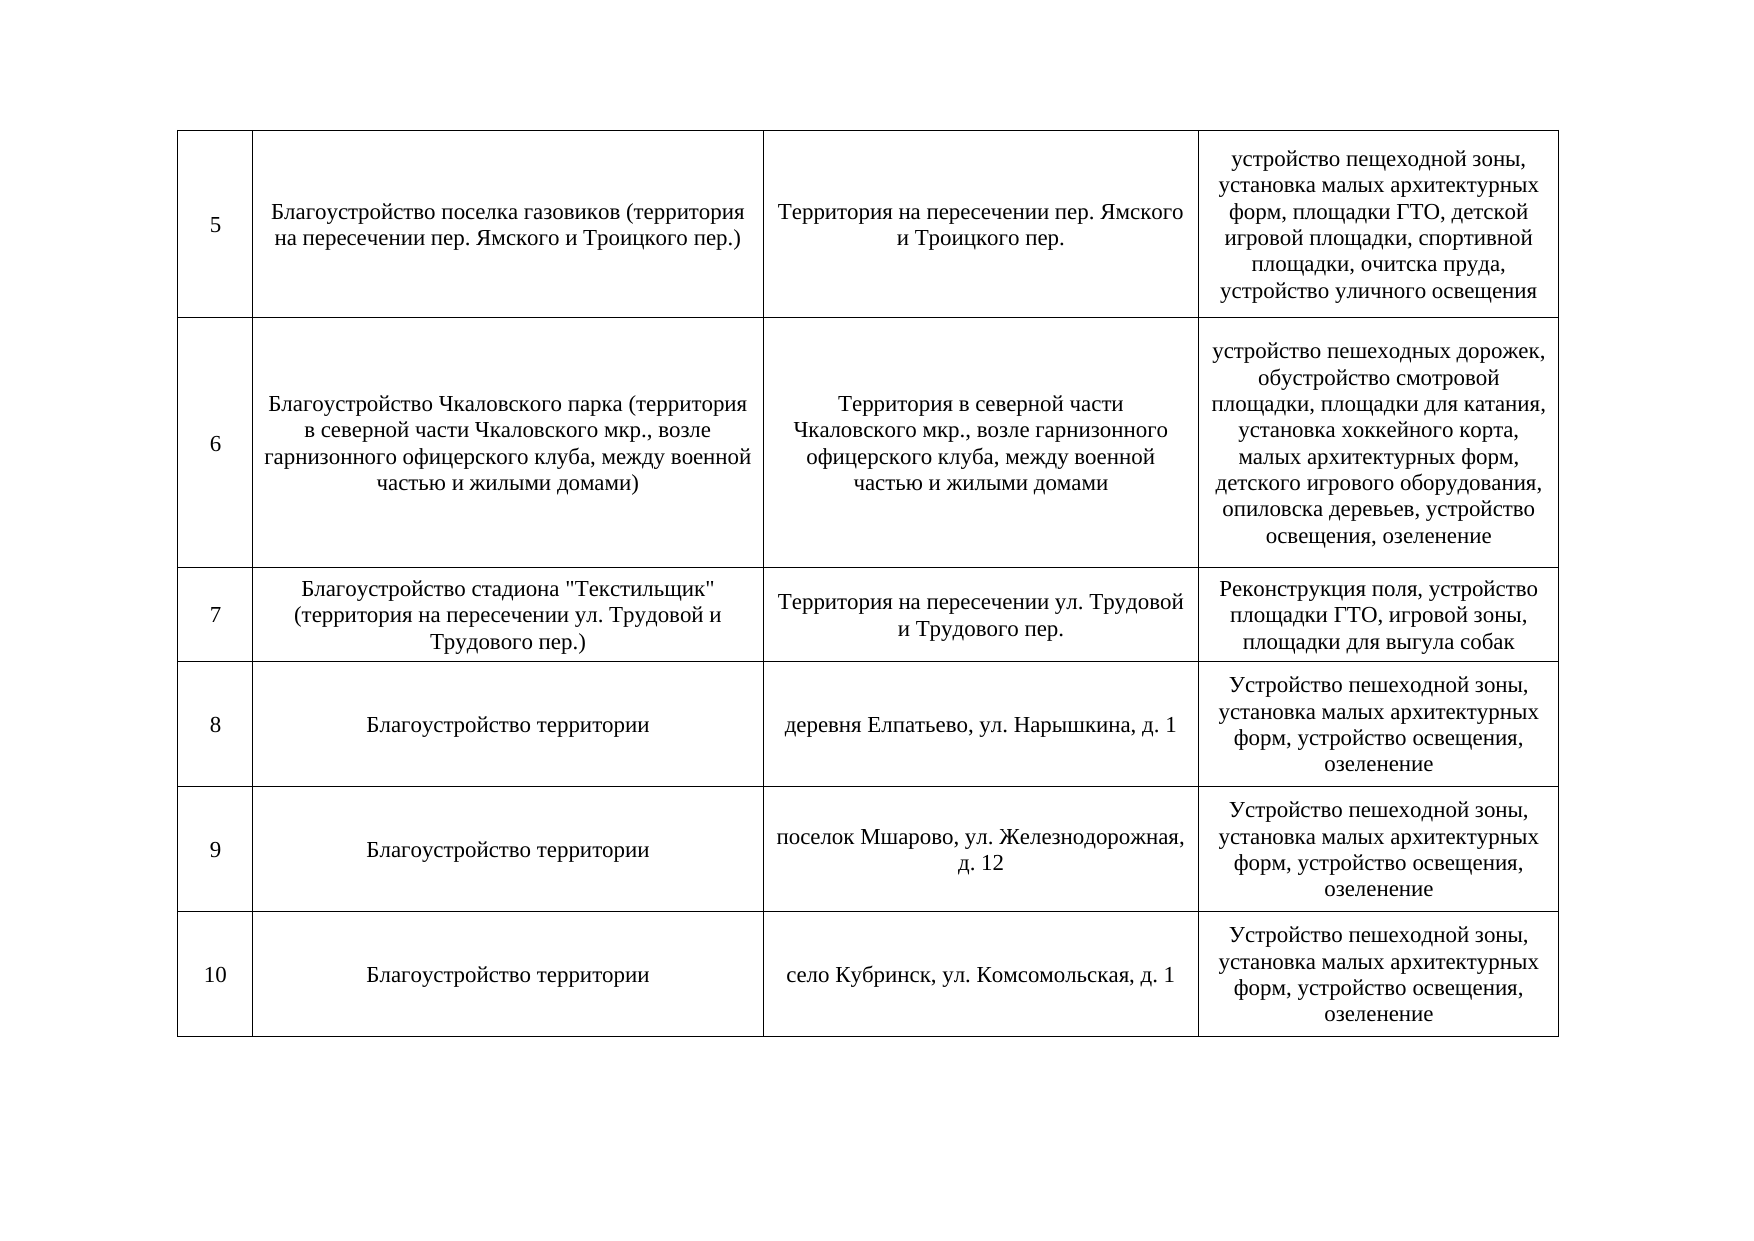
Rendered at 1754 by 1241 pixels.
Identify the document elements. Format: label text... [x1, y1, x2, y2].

table_cell 6 [178, 318, 252, 567]
table_cell Благоустройство поселка газовиков (территория на пересечении пер. Ямского и Троицкого пер.) [253, 131, 763, 317]
table_cell устройство пешеходных дорожек, обустройство смотровой площадки, площадки для катания, установка хоккейного корта, малых архитектурных форм, детского игрового оборудования, опиловска деревьев, устройство освещения, озеленение [1199, 318, 1558, 567]
table_cell 7 [178, 568, 252, 661]
table_cell Территория на пересечении пер. Ямского и Троицкого пер. [764, 131, 1198, 317]
table_cell 5 [178, 131, 252, 317]
table_cell деревня Елпатьево, ул. Нарышкина, д. 1 [764, 662, 1198, 786]
table_cell Благоустройство территории [253, 787, 763, 911]
table_cell 8 [178, 662, 252, 786]
table_cell Устройство пешеходной зоны, установка малых архитектурных форм, устройство освещения, озеленение [1199, 662, 1558, 786]
table_cell 10 [178, 912, 252, 1036]
table_cell Благоустройство территории [253, 662, 763, 786]
table_cell 9 [178, 787, 252, 911]
table_cell Благоустройство Чкаловского парка (территория в северной части Чкаловского мкр., возле гарнизонного офицерского клуба, между военной частью и жилыми домами) [253, 318, 763, 567]
table_cell устройство пещеходной зоны, установка малых архитектурных форм, площадки ГТО, детской игровой площадки, спортивной площадки, очитска пруда, устройство уличного освещения [1199, 131, 1558, 317]
table_cell Устройство пешеходной зоны, установка малых архитектурных форм, устройство освещения, озеленение [1199, 787, 1558, 911]
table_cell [253, 912, 763, 1036]
table_cell Территория в северной части Чкаловского мкр., возле гарнизонного офицерского клуба, между военной частью и жилыми домами [764, 318, 1198, 567]
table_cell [1199, 912, 1558, 1036]
table_cell Благоустройство стадиона "Текстильщик" (территория на пересечении ул. Трудовой и Трудового пер.) [253, 568, 763, 661]
table_cell поселок Мшарово, ул. Железнодорожная, д. 12 [764, 787, 1198, 911]
table_cell Территория на пересечении ул. Трудовой и Трудового пер. [764, 568, 1198, 661]
table_cell село Кубринск, ул. Комсомольская, д. 1 [764, 912, 1198, 1036]
table_cell Реконструкция поля, устройство площадки ГТО, игровой зоны, площадки для выгула собак [1199, 568, 1558, 661]
